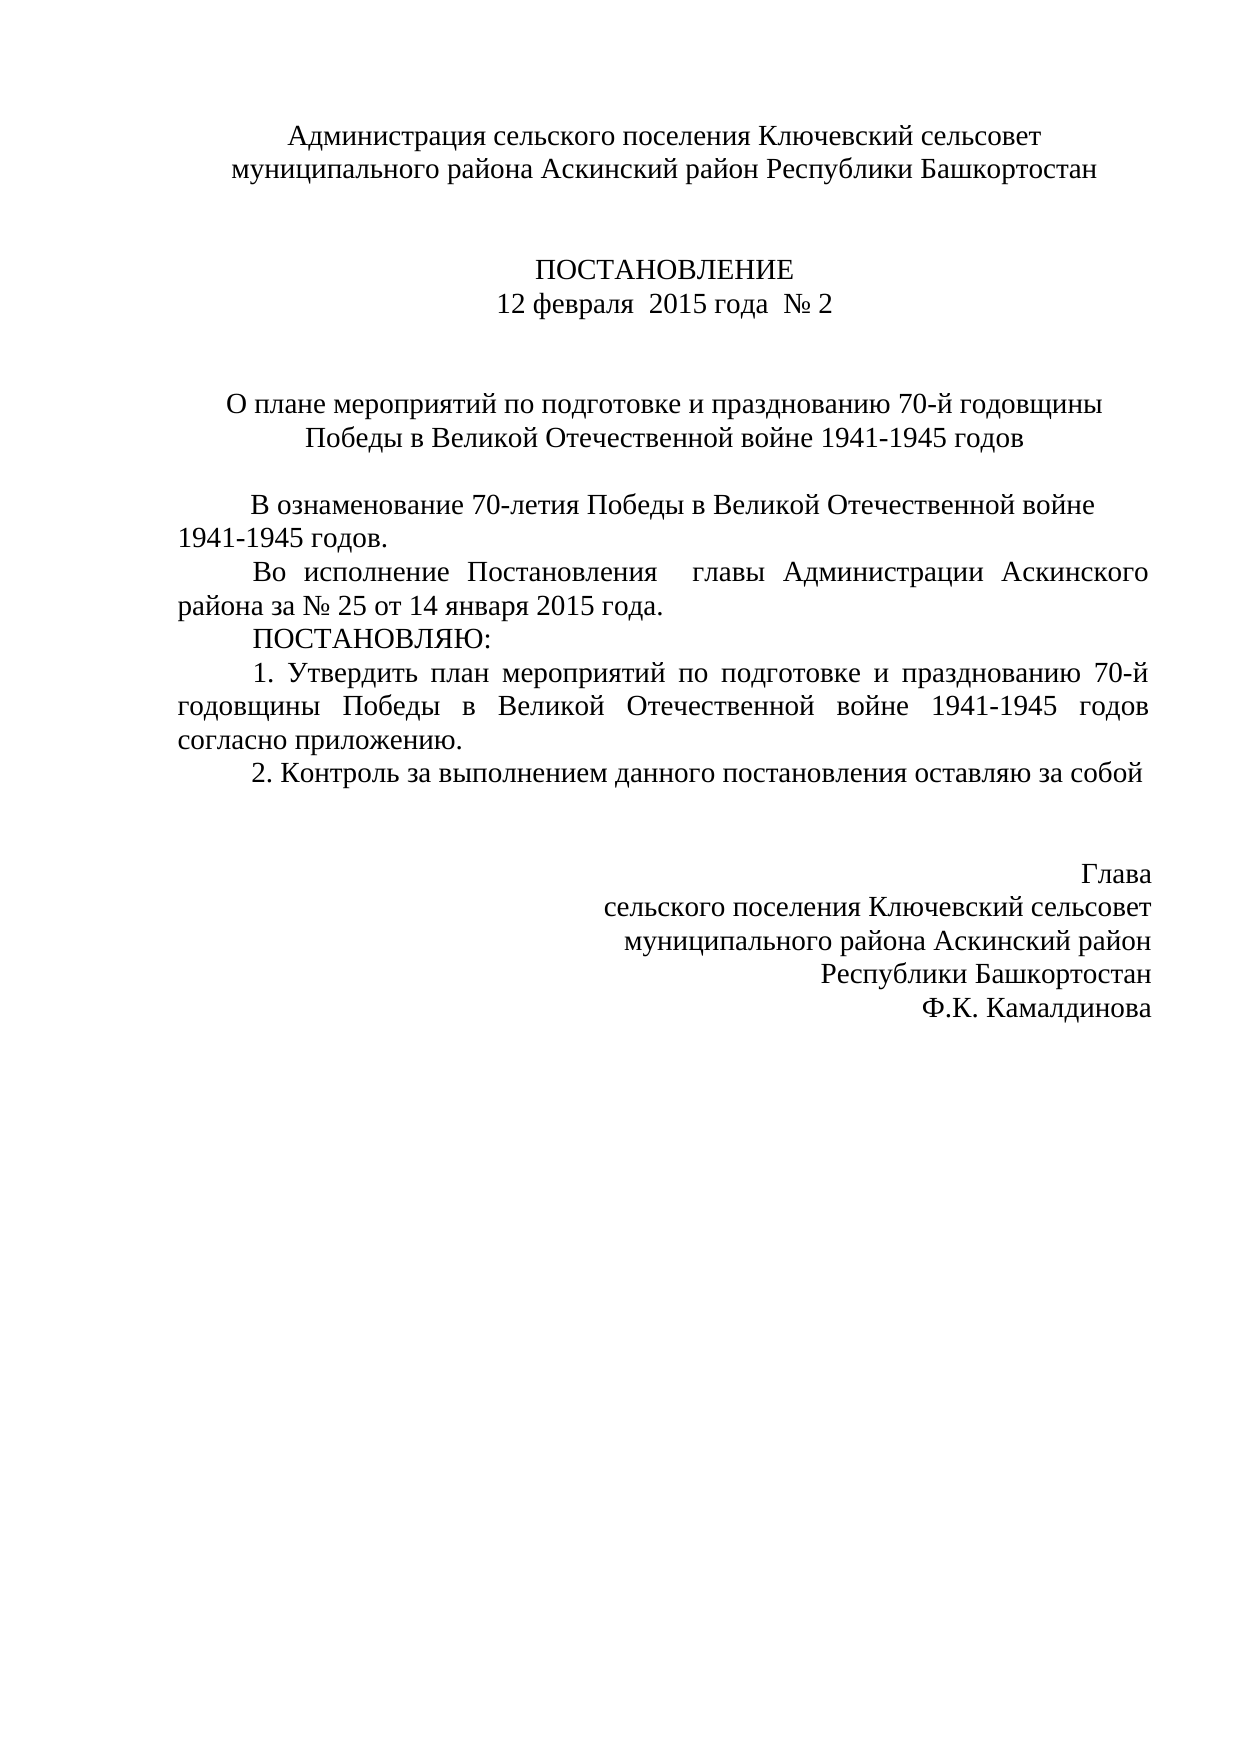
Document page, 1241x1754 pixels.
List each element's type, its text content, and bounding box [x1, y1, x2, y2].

text ПОСТАНОВЛЯЮ: [177, 621, 1149, 655]
text Республики Башкортостан [177, 957, 1152, 990]
text муниципального района Аскинский район Республики Башкортостан [177, 152, 1152, 185]
text В ознаменование 70-летия Победы в Великой Отечественной войне 1941-1945 годов. [177, 487, 1152, 554]
text 2. Контроль за выполнением данного постановления оставляю за собой [177, 755, 1152, 789]
text Ф.К. Камалдинова [177, 990, 1152, 1024]
text Во исполнение Постановления главы Администрации Аскинского района за № 25 от 14 января 2015 года. [177, 554, 1149, 621]
text Глава [177, 856, 1152, 889]
text муниципального района Аскинский район [177, 923, 1152, 957]
text 12 февраля 2015 года № 2 [177, 286, 1152, 319]
text О плане мероприятий по подготовке и празднованию 70-й годовщины Победы в Великой Отечественной войне 1941-1945 годов [177, 386, 1152, 453]
text сельского поселения Ключевский сельсовет [177, 889, 1152, 923]
text Администрация сельского поселения Ключевский сельсовет [177, 118, 1152, 152]
text 1. Утвердить план мероприятий по подготовке и празднованию 70-й годовщины Победы в Великой Отечественной войне 1941-1945 годов согласно приложению. [177, 655, 1149, 755]
text ПОСТАНОВЛЕНИЕ [177, 252, 1152, 286]
